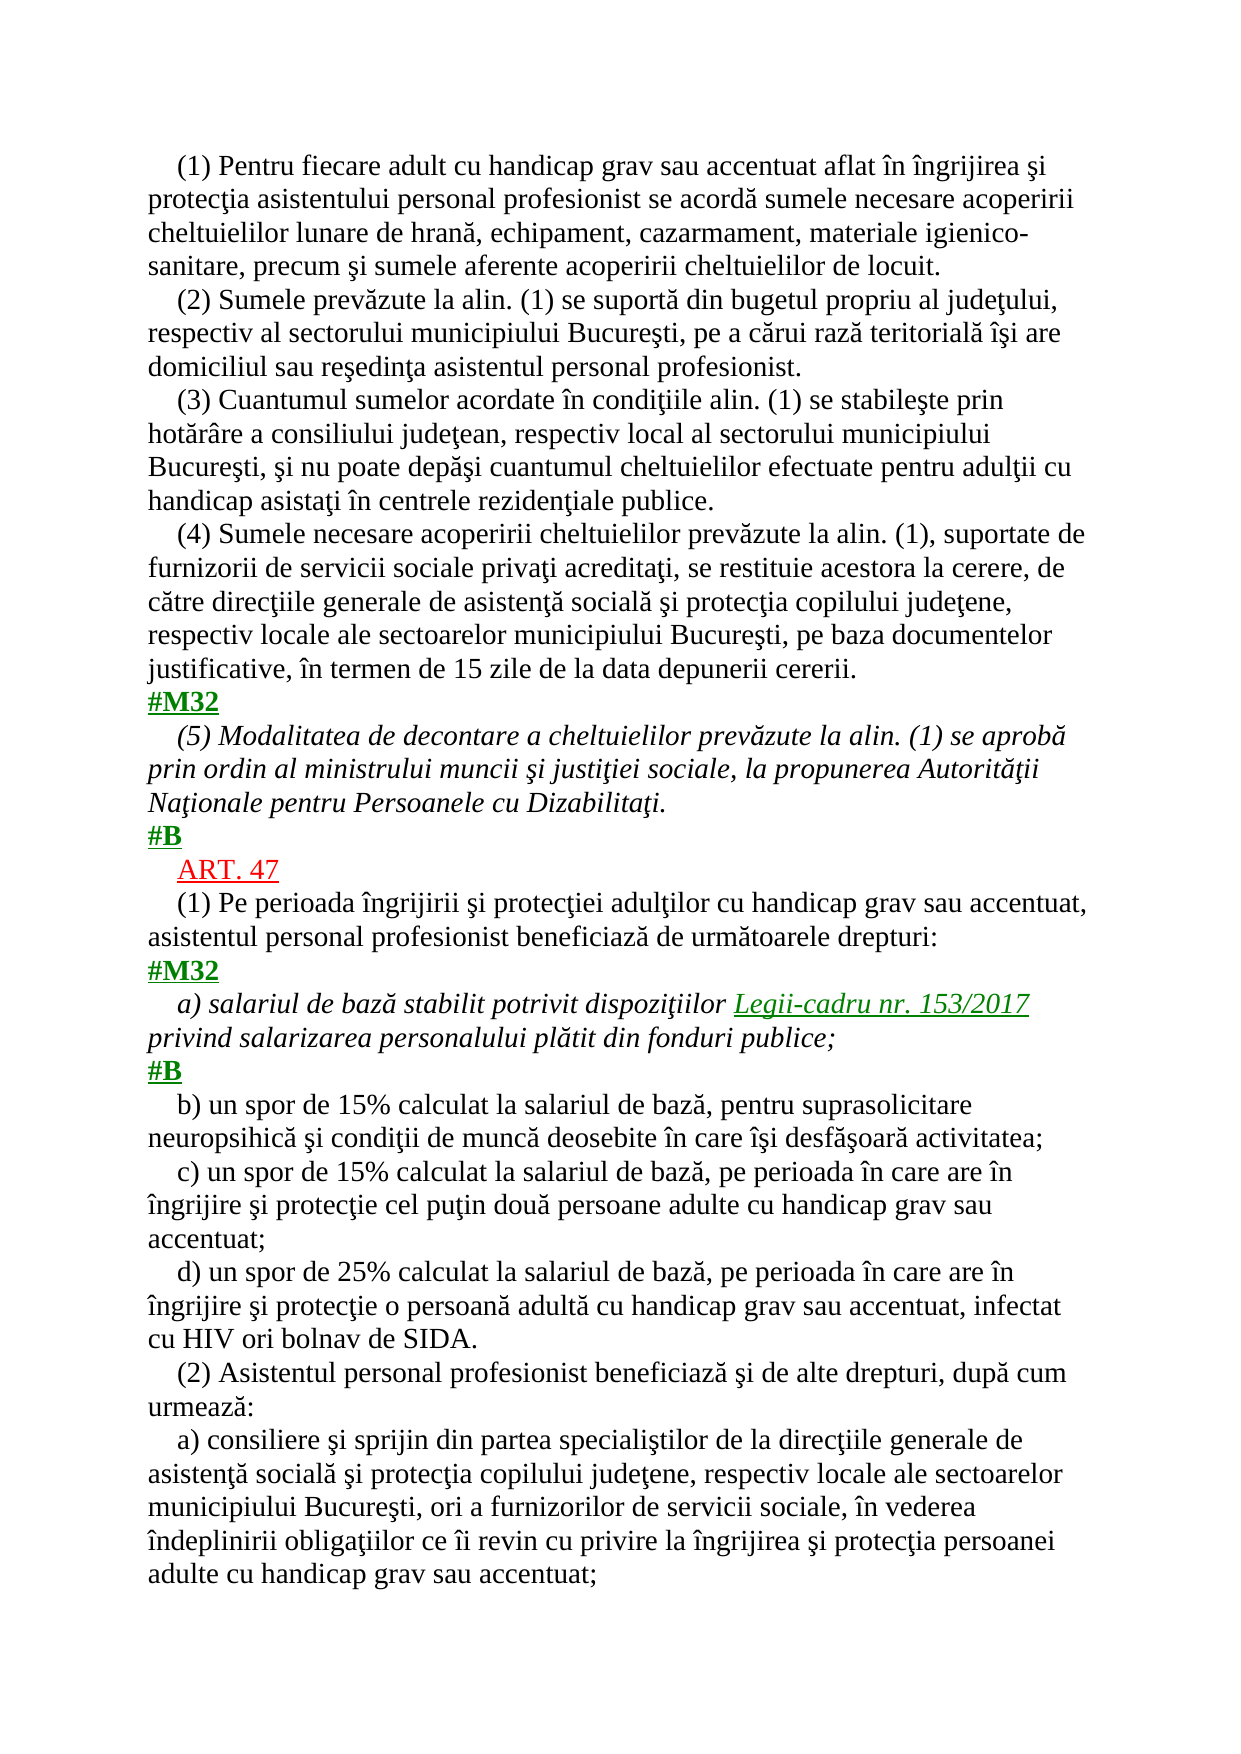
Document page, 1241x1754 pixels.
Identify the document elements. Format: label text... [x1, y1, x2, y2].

text (3) Cuantumul sumelor acordate în condiţiile alin. (1) se stabileşte prin hotărâre a consiliului judeţean, respectiv local al sectorului municipiului Bucureşti, şi nu poate depăşi cuantumul cheltuielilor efectuate pentru adulţii cu handicap asistaţi în centrele rezidenţiale publice. [148, 382, 1093, 517]
text (1) Pentru fiecare adult cu handicap grav sau accentuat aflat în îngrijirea şi protecţia asistentului personal profesionist se acordă sumele necesare acoperirii cheltuielilor lunare de hrană, echipament, cazarmament, materiale igienico-sanitare, precum şi sumele aferente acoperirii cheltuielilor de locuit. [148, 148, 1093, 282]
text #B [148, 1053, 1093, 1087]
text b) un spor de 15% calculat la salariul de bază, pentru suprasolicitare neuropsihică şi condiţii de muncă deosebite în care îşi desfăşoară activitatea; [148, 1087, 1093, 1154]
text (2) Sumele prevăzute la alin. (1) se suportă din bugetul propriu al judeţului, respectiv al sectorului municipiului Bucureşti, pe a cărui rază teritorială îşi are domiciliul sau reşedinţa asistentul personal profesionist. [148, 282, 1093, 382]
text (5) Modalitatea de decontare a cheltuielilor prevăzute la alin. (1) se aprobă prin ordin al ministrului muncii şi justiţiei sociale, la propunerea Autorităţii Naţionale pentru Persoanele cu Dizabilitaţi. [148, 718, 1093, 818]
text #B [148, 818, 1093, 852]
text d) un spor de 25% calculat la salariul de bază, pe perioada în care are în îngrijire şi protecţie o persoană adultă cu handicap grav sau accentuat, infectat cu HIV ori bolnav de SIDA. [148, 1254, 1093, 1355]
text (4) Sumele necesare acoperirii cheltuielilor prevăzute la alin. (1), suportate de furnizorii de servicii sociale privaţi acreditaţi, se restituie acestora la cerere, de către direcţiile generale de asistenţă socială şi protecţia copilului judeţene, respectiv locale ale sectoarelor municipiului Bucureşti, pe baza documentelor justificative, în termen de 15 zile de la data depunerii cererii. [148, 517, 1093, 684]
text a) salariul de bază stabilit potrivit dispoziţiilor Legii-cadru nr. 153/2017 privind salarizarea personalului plătit din fonduri publice; [148, 986, 1093, 1053]
text #M32 [148, 953, 1093, 986]
text ART. 47 [148, 852, 1093, 886]
text #M32 [148, 684, 1093, 718]
text a) consiliere şi sprijin din partea specialiştilor de la direcţiile generale de asistenţă socială şi protecţia copilului judeţene, respectiv locale ale sectoarelor municipiului Bucureşti, ori a furnizorilor de servicii sociale, în vederea îndeplinirii obligaţiilor ce îi revin cu privire la îngrijirea şi protecţia persoanei adulte cu handicap grav sau accentuat; [148, 1422, 1093, 1590]
text (2) Asistentul personal profesionist beneficiază şi de alte drepturi, după cum urmează: [148, 1355, 1093, 1422]
text c) un spor de 15% calculat la salariul de bază, pe perioada în care are în îngrijire şi protecţie cel puţin două persoane adulte cu handicap grav sau accentuat; [148, 1154, 1093, 1254]
text (1) Pe perioada îngrijirii şi protecţiei adulţilor cu handicap grav sau accentuat, asistentul personal profesionist beneficiază de următoarele drepturi: [148, 886, 1093, 953]
